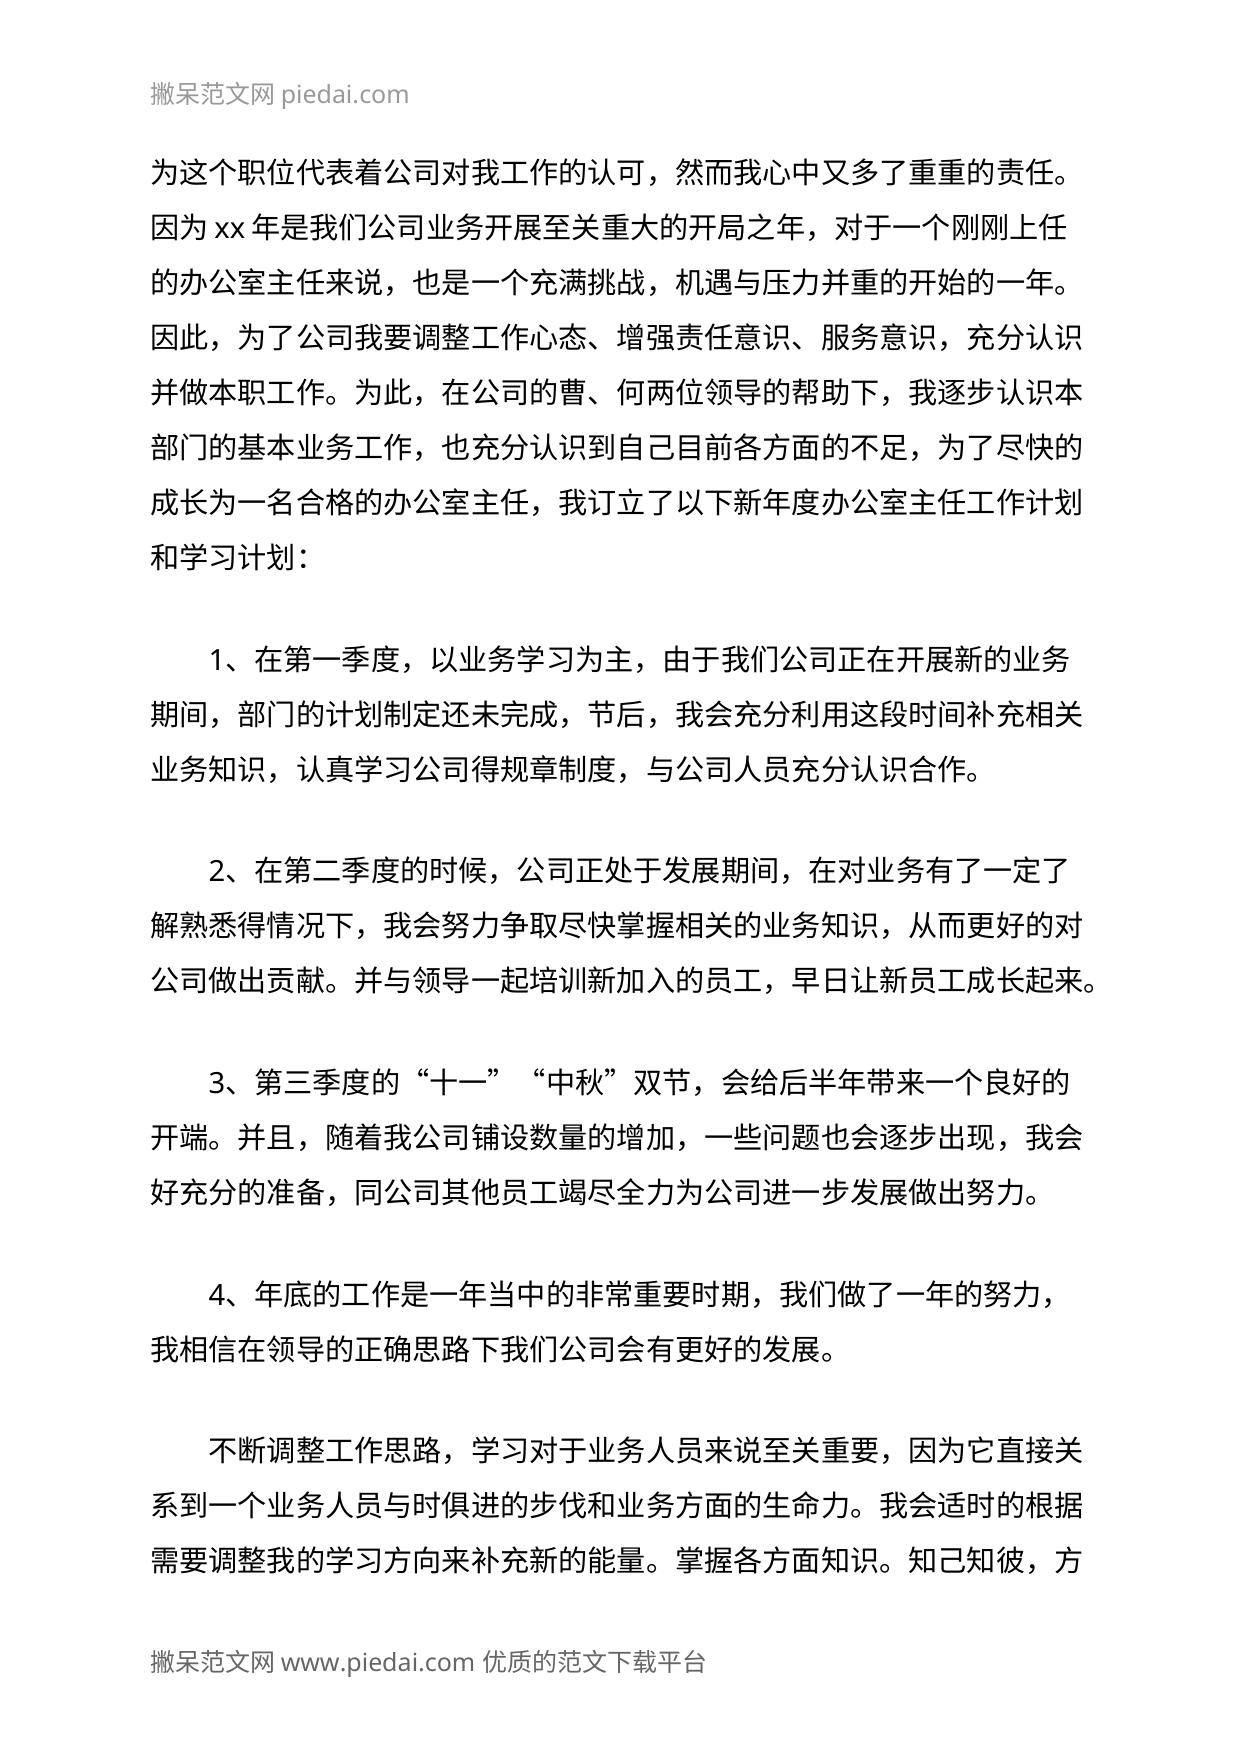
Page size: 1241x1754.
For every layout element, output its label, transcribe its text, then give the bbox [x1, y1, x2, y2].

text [150, 1428, 1090, 1580]
text 3、第三季度的“十一”“中秋”双节，会给后半年带来一个良好的开端。并且，随着我公司铺设数量的增加，一些问题也会逐步出现，我会好充分的准备，同公司其他员工竭尽全力为公司进一步发展做出努力。 [150, 1059, 1090, 1212]
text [150, 150, 1090, 577]
text 2、在第二季度的时候，公司正处于发展期间，在对业务有了一定了解熟悉得情况下，我会努力争取尽快掌握相关的业务知识，从而更好的对公司做出贡献。并与领导一起培训新加入的员工，早日让新员工成长起来。 [150, 848, 1090, 1000]
text 1、在第一季度，以业务学习为主，由于我们公司正在开展新的业务期间，部门的计划制定还未完成，节后，我会充分利用这段时间补充相关业务知识，认真学习公司得规章制度，与公司人员充分认识合作。 [150, 636, 1090, 788]
text 4、年底的工作是一年当中的非常重要时期，我们做了一年的努力，我相信在领导的正确思路下我们公司会有更好的发展。 [150, 1271, 1090, 1368]
